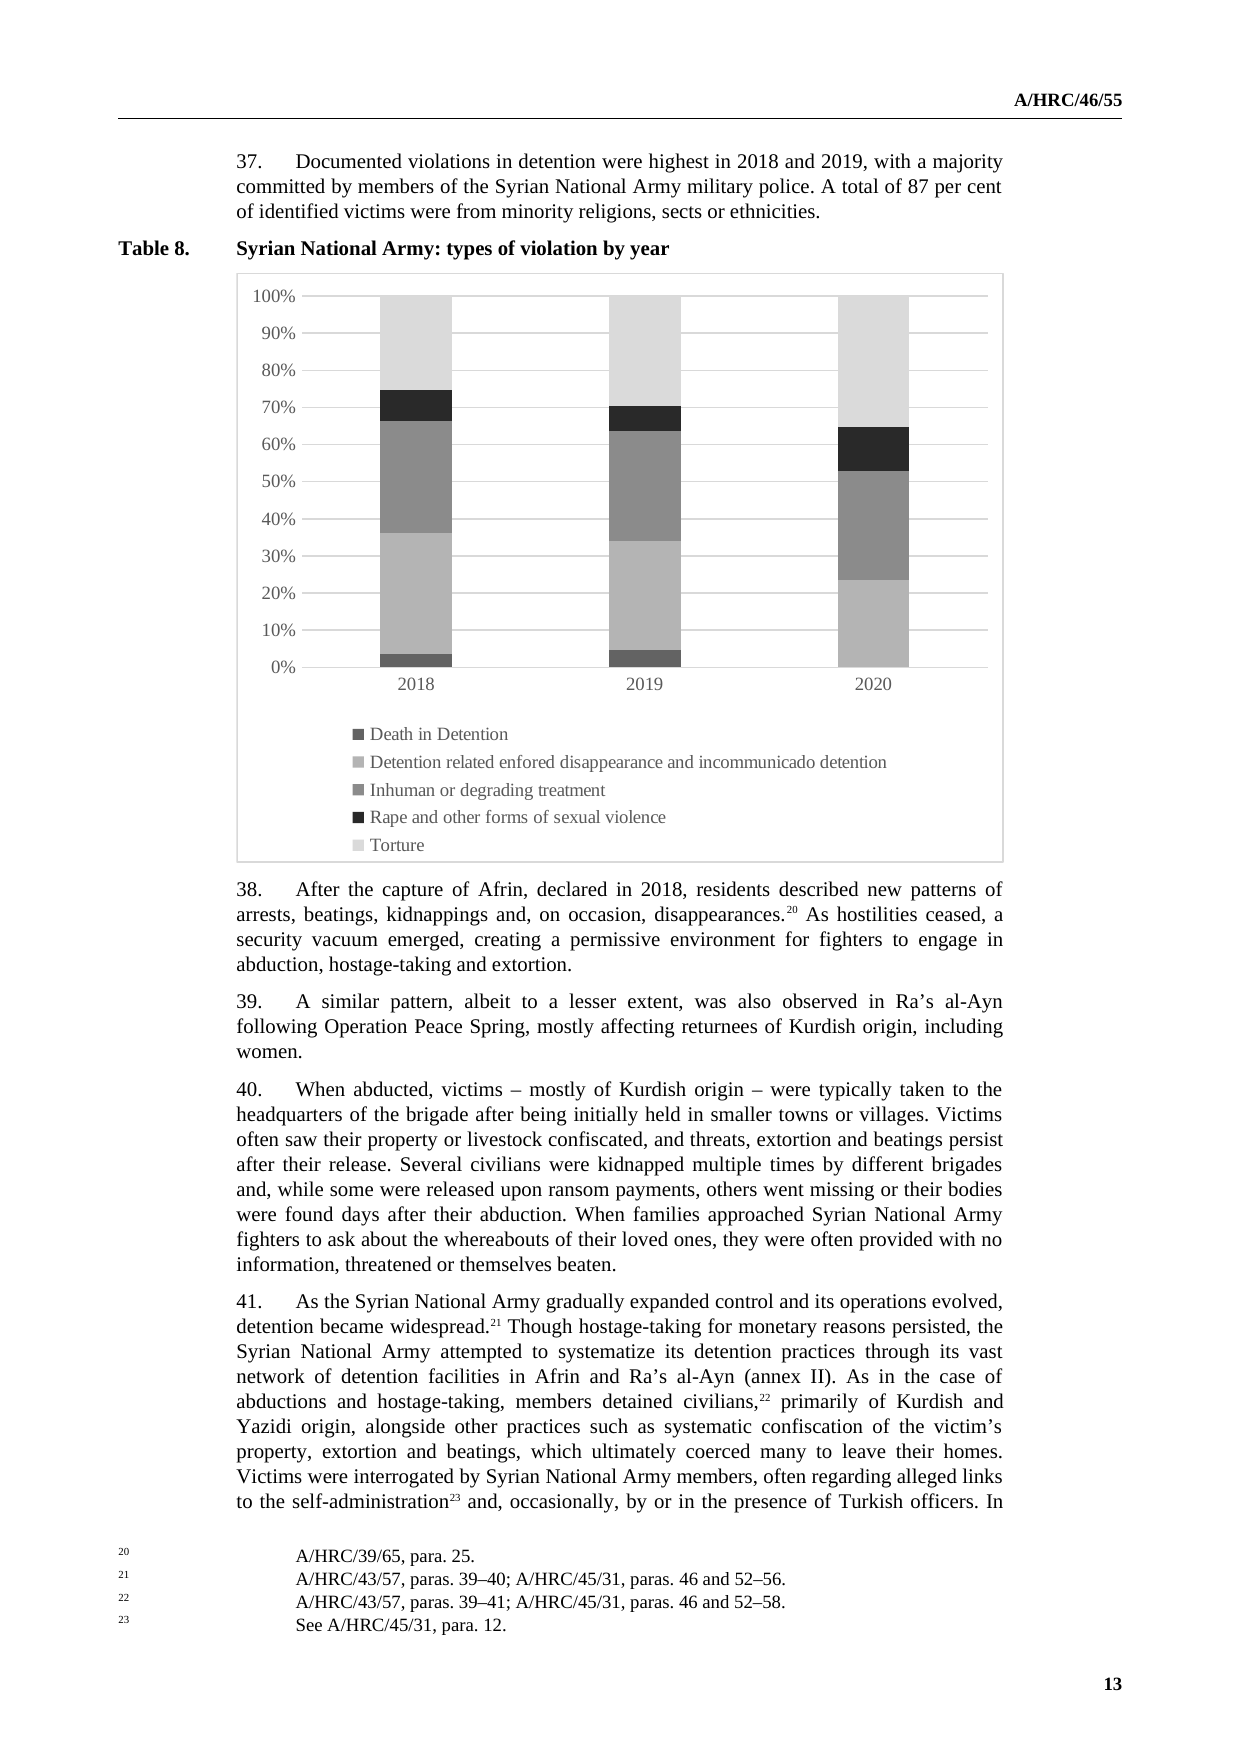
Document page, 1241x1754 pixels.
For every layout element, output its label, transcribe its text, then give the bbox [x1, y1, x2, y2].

text 37. Documented violations in detention were highest in 2018 and 2019, with a majority committed by members of the Syrian National Army military police. A total of 87 per cent of identified victims were from minority religions, sects or ethnicities. [236, 148, 1004, 223]
text 38. After the capture of Afrin, declared in 2018, residents described new patterns of arrests, beatings, kidnappings and, on occasion, disappearances. As hostilities ceased, a security vacuum emerged, creating a permissive environment for fighters to engage in abduction, hostage-taking and extortion. [236, 876, 1004, 976]
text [236, 1288, 1004, 1513]
text 40. When abducted, victims – mostly of Kurdish origin – were typically taken to the headquarters of the brigade after being initially held in smaller towns or villages. Victims often saw their property or livestock confiscated, and threats, extortion and beatings persist after their release. Several civilians were kidnapped multiple times by different brigades and, while some were released upon ransom payments, others went missing or their bodies were found days after their abduction. When families approached Syrian National Army fighters to ask about the whereabouts of their loved ones, they were often provided with no information, threatened or themselves beaten. [236, 1076, 1004, 1276]
text 39. A similar pattern, albeit to a lesser extent, was also observed in Ra’s al-Ayn following Operation Peace Spring, mostly affecting returnees of Kurdish origin, including women. [236, 988, 1004, 1063]
text Table 8. Syrian National Army: types of violation by year [118, 235, 1004, 260]
